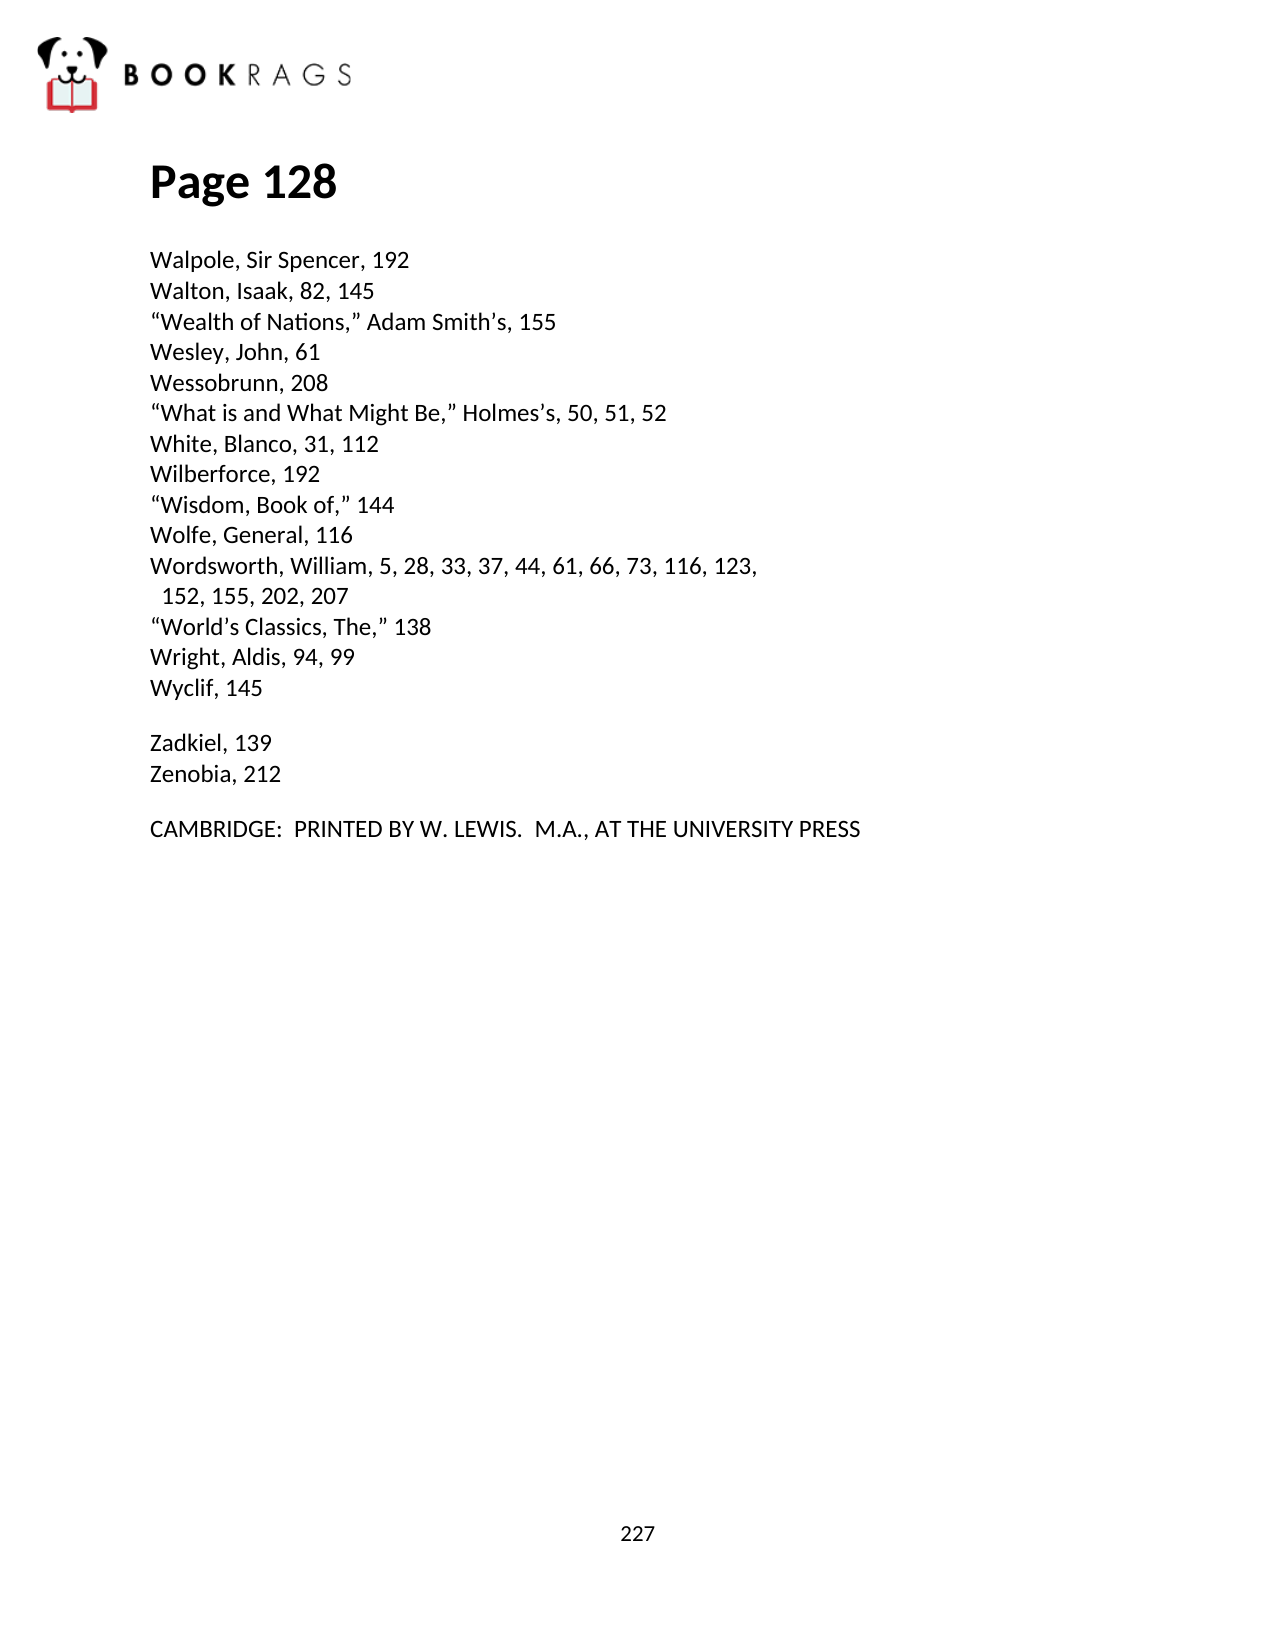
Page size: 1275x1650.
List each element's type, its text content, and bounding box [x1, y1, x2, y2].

text Zadkiel, 139 Zenobia, 212 [150, 727, 1125, 788]
text CAMBRIDGE: PRINTED BY W. LEWIS. M.A., AT THE UNIVERSITY PRESS [150, 813, 1125, 844]
text Page 128 [150, 150, 1125, 211]
picture [37, 37, 351, 113]
text Walpole, Sir Spencer, 192 Walton, Isaak, 82, 145 “Wealth of Nations,” Adam Smith’s, 155 Wesley, John, 61 Wessobrunn, 208 “What is and What Might Be,” Holmes’s, 50, 51, 52 White, Blanco, 31, 112 Wilberforce, 192 “Wisdom, Book of,” 144 Wolfe, General, 116 Wordsworth, William, 5, 28, 33, 37, 44, 61, 66, 73, 116, 123, 152, 155, 202, 207 “World’s Classics, The,” 138 Wright, Aldis, 94, 99 Wyclif, 145 [150, 244, 1125, 702]
